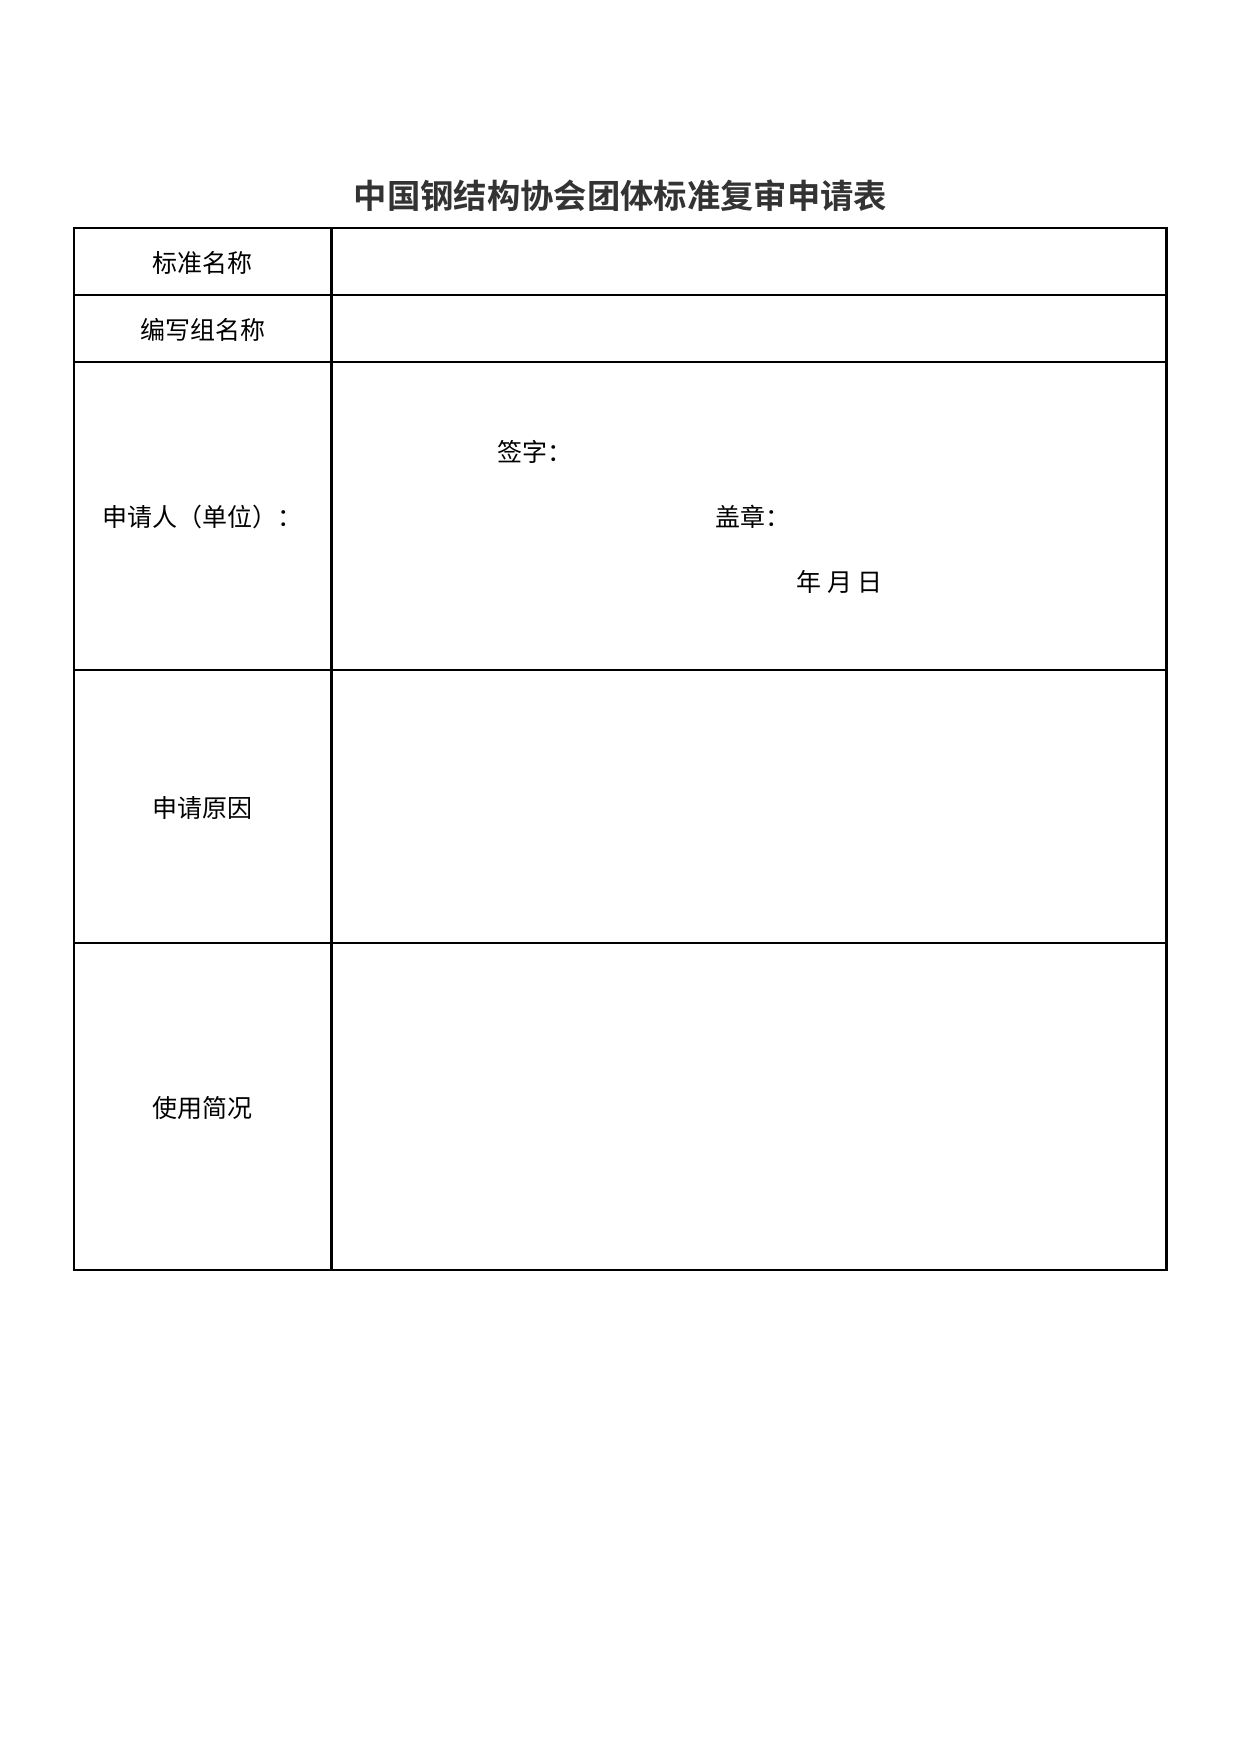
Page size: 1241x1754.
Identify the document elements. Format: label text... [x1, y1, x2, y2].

table_header [333, 229, 1165, 294]
table_cell 申请原因 [75, 671, 330, 942]
table_cell [333, 296, 1165, 361]
table_cell 签字： 盖章： 年 月 日 [333, 363, 1165, 669]
table_cell [333, 944, 1165, 1269]
table_cell 申请人（单位）： [75, 363, 330, 669]
table_cell 编写组名称 [75, 296, 330, 361]
table_header 标准名称 [75, 229, 330, 294]
table_cell 使用简况 [75, 944, 330, 1269]
table_cell [333, 671, 1165, 942]
text 中国钢结构协会团体标准复审申请表 [187, 162, 1053, 227]
